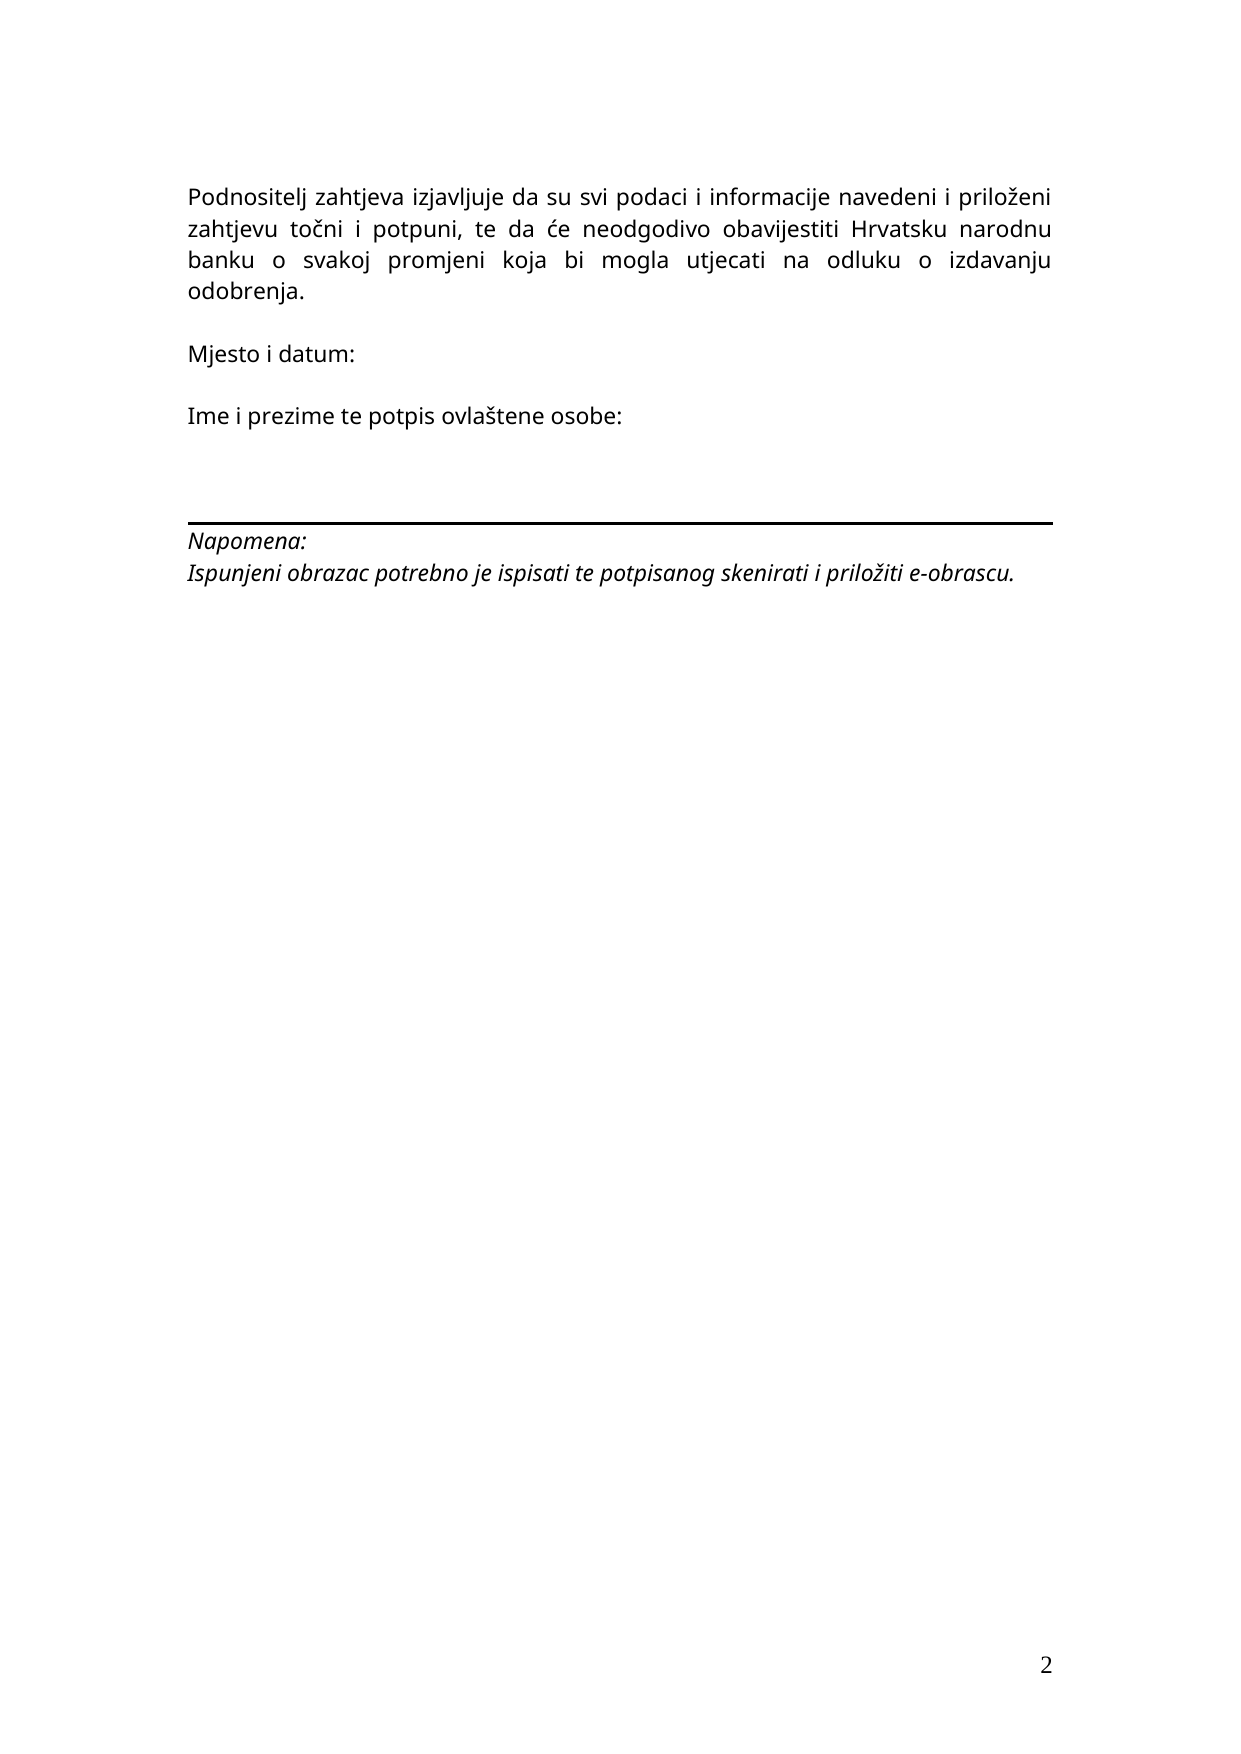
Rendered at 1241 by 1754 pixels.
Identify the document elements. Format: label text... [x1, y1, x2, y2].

text Ispunjeni obrazac potrebno je ispisati te potpisanog skenirati i priložiti e-obrascu. [187, 556, 1053, 588]
text Podnositelj zahtjeva izjavljuje da su svi podaci i informacije navedeni i priloženi zahtjevu točni i potpuni, te da će neodgodivo obavijestiti Hrvatsku narodnu banku o svakoj promjeni koja bi mogla utjecati na odluku o izdavanju odobrenja. [187, 181, 1053, 306]
text Napomena: [187, 525, 1053, 556]
text Ime i prezime te potpis ovlaštene osobe: [187, 400, 1053, 431]
text Mjesto i datum: [187, 337, 1053, 369]
